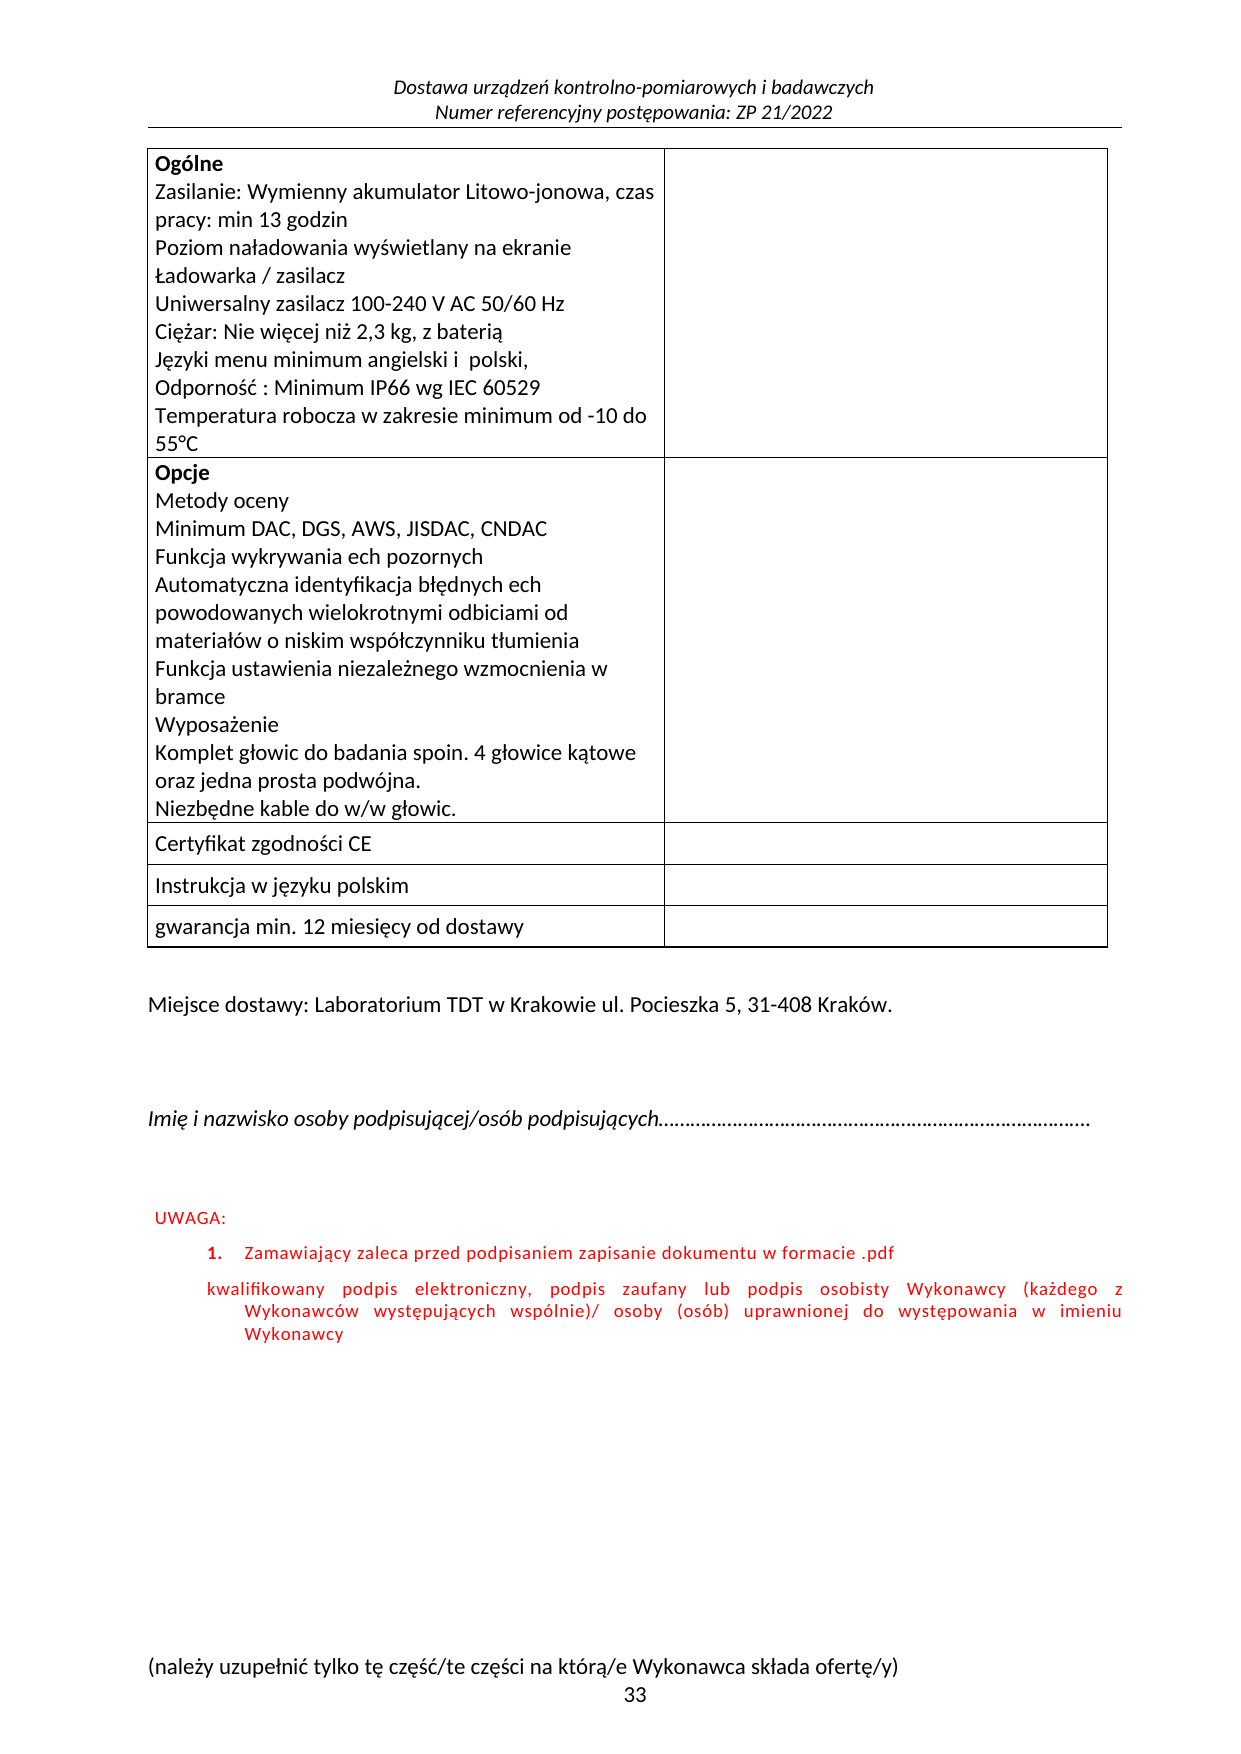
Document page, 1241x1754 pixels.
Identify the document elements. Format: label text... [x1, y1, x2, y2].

text UWAGA: [154, 1206, 1122, 1229]
table_cell Certyfikat zgodności CE [148, 823, 664, 864]
text Miejsce dostawy: Laboratorium TDT w Krakowie ul. Pocieszka 5, 31-408 Kraków. [148, 990, 1122, 1018]
text kwalifikowany podpis elektroniczny, podpis zaufany lub podpis osobisty Wykonawcy (każdego z Wykonawców występujących wspólnie)/ osoby (osób) uprawnionej do występowania w imieniu Wykonawcy [207, 1277, 1122, 1345]
list Zamawiający zaleca przed podpisaniem zapisanie dokumentu w formacie .pdf [207, 1241, 1122, 1264]
table_cell [665, 149, 1107, 457]
text Imię i nazwisko osoby podpisującej/osób podpisujących………………………………………………………………………. [148, 1104, 1122, 1132]
table_cell Ogólne Zasilanie: Wymienny akumulator Litowo-jonowa, czas pracy: min 13 godzin Poziom naładowania wyświetlany na ekranie Ładowarka / zasilacz Uniwersalny zasilacz 100-240 V AC 50/60 Hz Ciężar: Nie więcej niż 2,3 kg, z baterią Języki menu minimum angielski i polski, Odporność : Minimum IP66 wg IEC 60529 Temperatura robocza w zakresie minimum od -10 do 55°C [148, 149, 664, 457]
table_cell [665, 865, 1107, 905]
table_cell [665, 906, 1107, 946]
table_cell [665, 823, 1107, 864]
table_cell gwarancja min. 12 miesięcy od dostawy [148, 906, 664, 946]
table_cell Opcje Metody oceny Minimum DAC, DGS, AWS, JISDAC, CNDAC Funkcja wykrywania ech pozornych Automatyczna identyfikacja błędnych ech powodowanych wielokrotnymi odbiciami od materiałów o niskim współczynniku tłumienia Funkcja ustawienia niezależnego wzmocnienia w bramce Wyposażenie Komplet głowic do badania spoin. 4 głowice kątowe oraz jedna prosta podwójna. Niezbędne kable do w/w głowic. [148, 458, 664, 822]
table_cell Instrukcja w języku polskim [148, 865, 664, 905]
table_cell [665, 458, 1107, 822]
